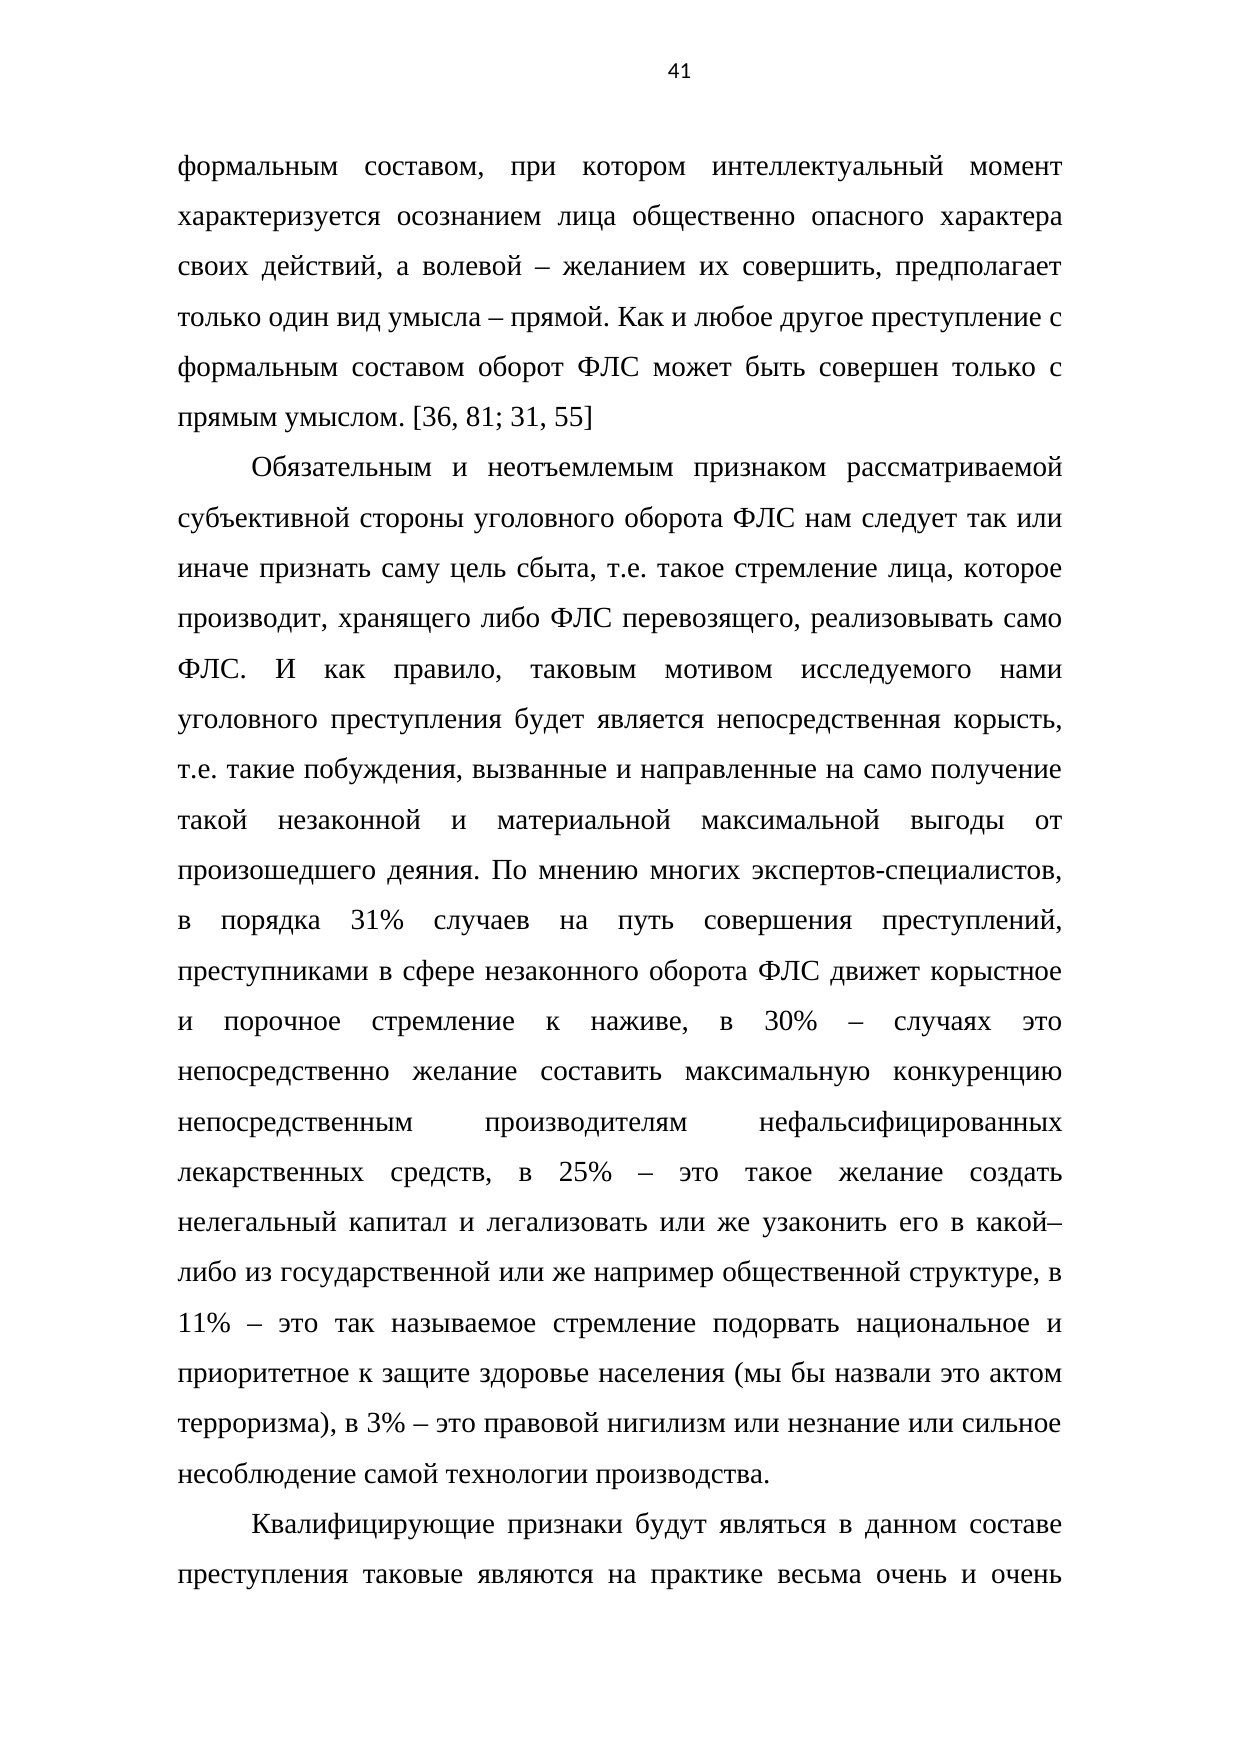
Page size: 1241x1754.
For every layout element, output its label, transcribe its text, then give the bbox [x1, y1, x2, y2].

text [177, 148, 1063, 433]
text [177, 1506, 1063, 1590]
text Обязательным и неотъемлемым признаком рассматриваемой субъективной стороны уголовного оборота ФЛС нам следует так или иначе признать саму цель сбыта, т.е. такое стремление лица, которое производит, хранящего либо ФЛС перевозящего, реализовывать само ФЛС. И как правило, таковым мотивом исследуемого нами уголовного преступления будет является непосредственная корысть, т.е. такие побуждения, вызванные и направленные на само получение такой незаконной и материальной максимальной выгоды от произошедшего деяния. По мнению многих экспертов-специалистов, в порядка 31% случаев на путь совершения преступлений, преступниками в сфере незаконного оборота ФЛС движет корыстное и порочное стремление к наживе, в 30% – случаях это непосредственно желание составить максимальную конкуренцию непосредственным производителям нефальсифицированных лекарственных средств, в 25% – это такое желание создать нелегальный капитал и легализовать или же узаконить его в какой–либо из государственной или же например общественной структуре, в 11% – это так называемое стремление подорвать национальное и приоритетное к защите здоровье населения (мы бы назвали это актом терроризма), в 3% – это правовой нигилизм или незнание или сильное несоблюдение самой технологии производства. [177, 449, 1063, 1489]
